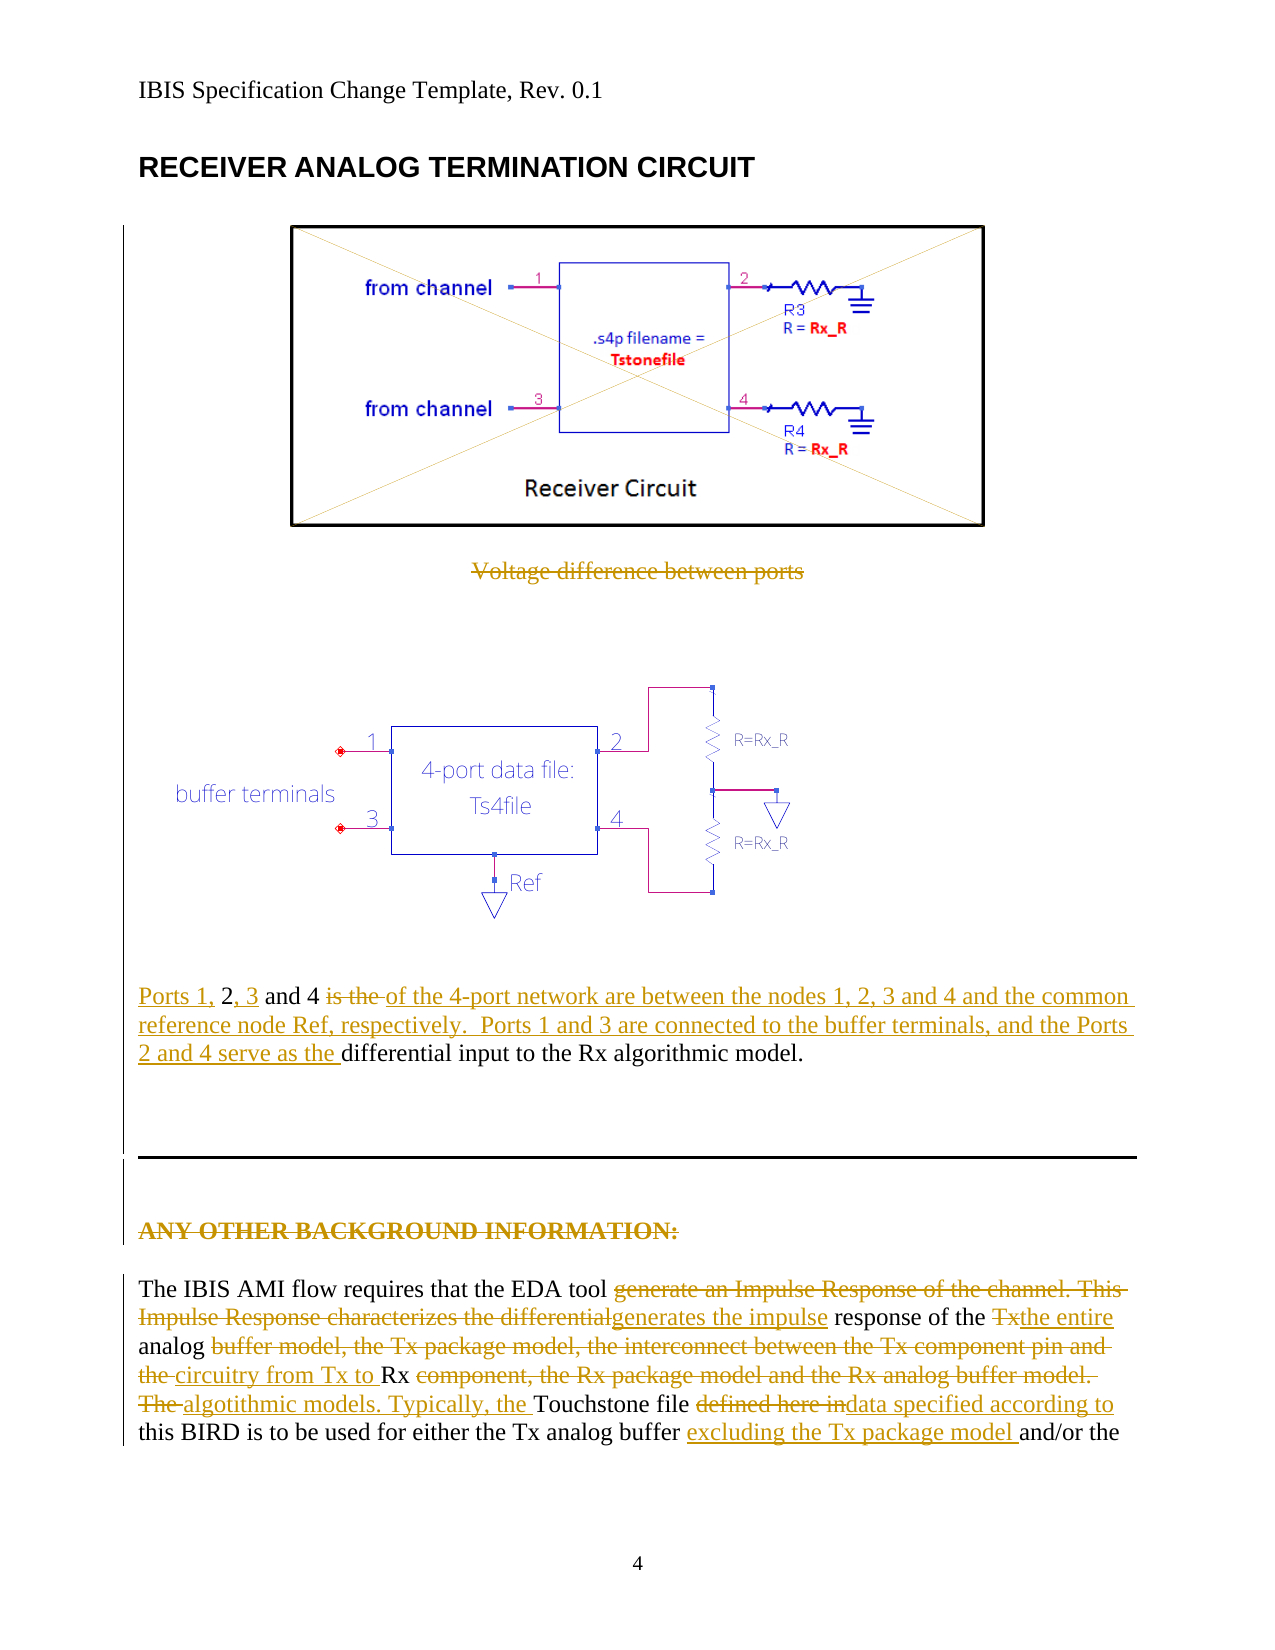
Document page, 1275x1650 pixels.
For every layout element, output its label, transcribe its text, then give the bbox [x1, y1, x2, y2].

subtitle Receiver Analog Termination Circuit [138, 150, 1137, 217]
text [138, 1274, 1137, 1446]
picture [293, 377, 982, 527]
picture [290, 226, 635, 526]
picture [292, 225, 983, 375]
text 2 and 4 differential input to the Rx algorithmic model. [138, 981, 1137, 1067]
picture [640, 226, 985, 526]
